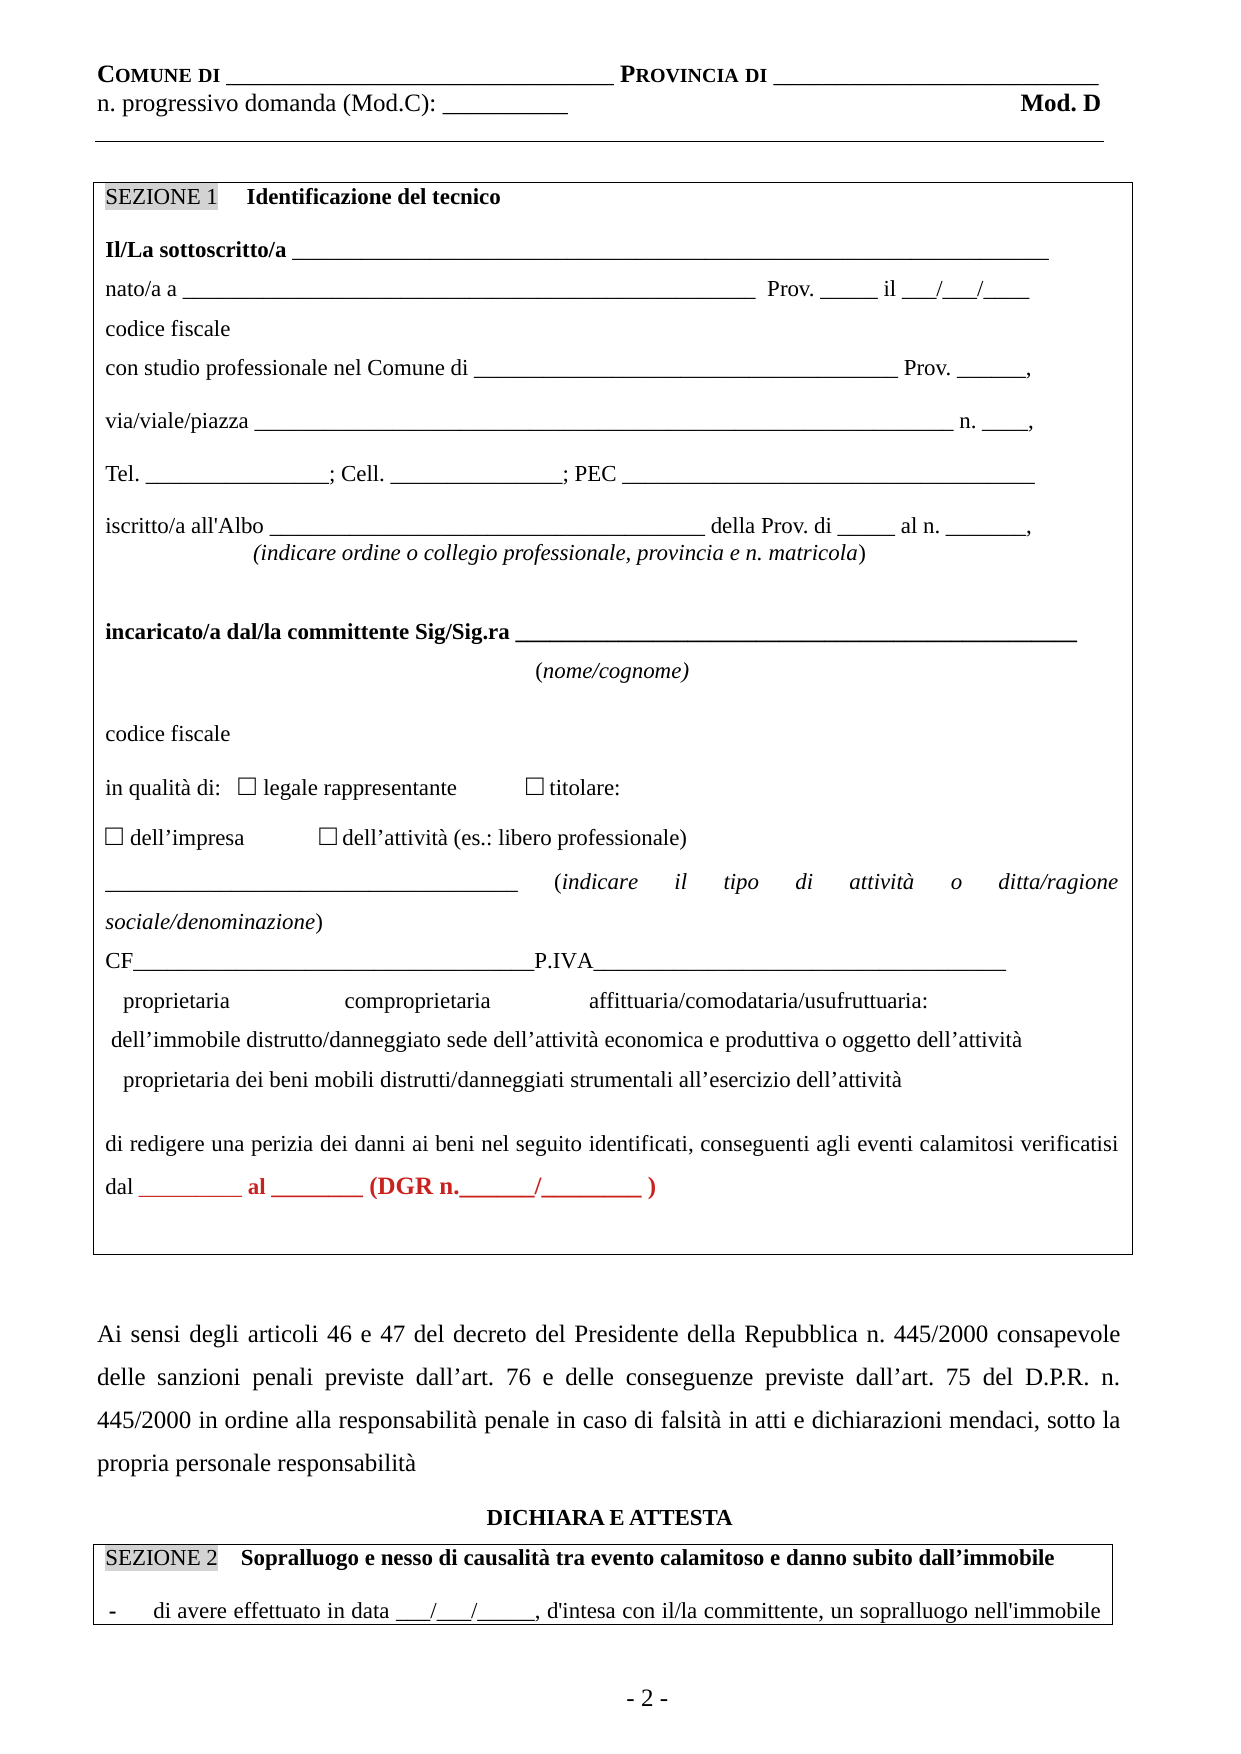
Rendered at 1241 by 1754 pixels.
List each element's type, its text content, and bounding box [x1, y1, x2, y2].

table_header SEZIONE 1 Identificazione del tecnico Il/La sottoscritto/a __________________________________________________________________ nato/a a __________________________________________________ Prov. _____ il ___/___/____ codice fiscale  con studio professionale nel Comune di _____________________________________ Prov. ______, via/viale/piazza _____________________________________________________________ n. ____, Tel. ________________; Cell. _______________; PEC ____________________________________ iscritto/a all'Albo ______________________________________ della Prov. di _____ al n. _______, (indicare ordine o collegio professionale, provincia e n. matricola) incaricato/a dal/la committente Sig/Sig.ra _________________________________________________ (nome/cognome) codice fiscale  in qualità di: □ legale rappresentante □ titolare: □ dell’impresa □ dell’attività (es.: libero professionale) ____________________________________ (indicare il tipo di attività o ditta/ragione sociale/denominazione) CF___________________________________P.IVA____________________________________ proprietaria comproprietaria affittuaria/comodataria/usufruttuaria: dell’immobile distrutto/danneggiato sede dell’attività economica e produttiva o oggetto dell’attività proprietaria dei beni mobili distrutti/danneggiati strumentali all’esercizio dell’attività di redigere una perizia dei danni ai beni nel seguito identificati, conseguenti agli eventi calamitosi verificatisi dal _________ al ________ (DGR n.______/________ ) [94, 183, 1132, 1253]
text Ai sensi degli articoli 46 e 47 del decreto del Presidente della Repubblica n. 445/2000 consapevole delle sanzioni penali previste dall’art. 76 e delle conseguenze previste dall’art. 75 del D.P.R. n. 445/2000 in ordine alla responsabilità penale in caso di falsità in atti e dichiarazioni mendaci, sotto la propria personale responsabilità [97, 1319, 1122, 1477]
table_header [94, 1545, 1112, 1623]
text DICHIARA E ATTESTA [97, 1504, 1122, 1530]
